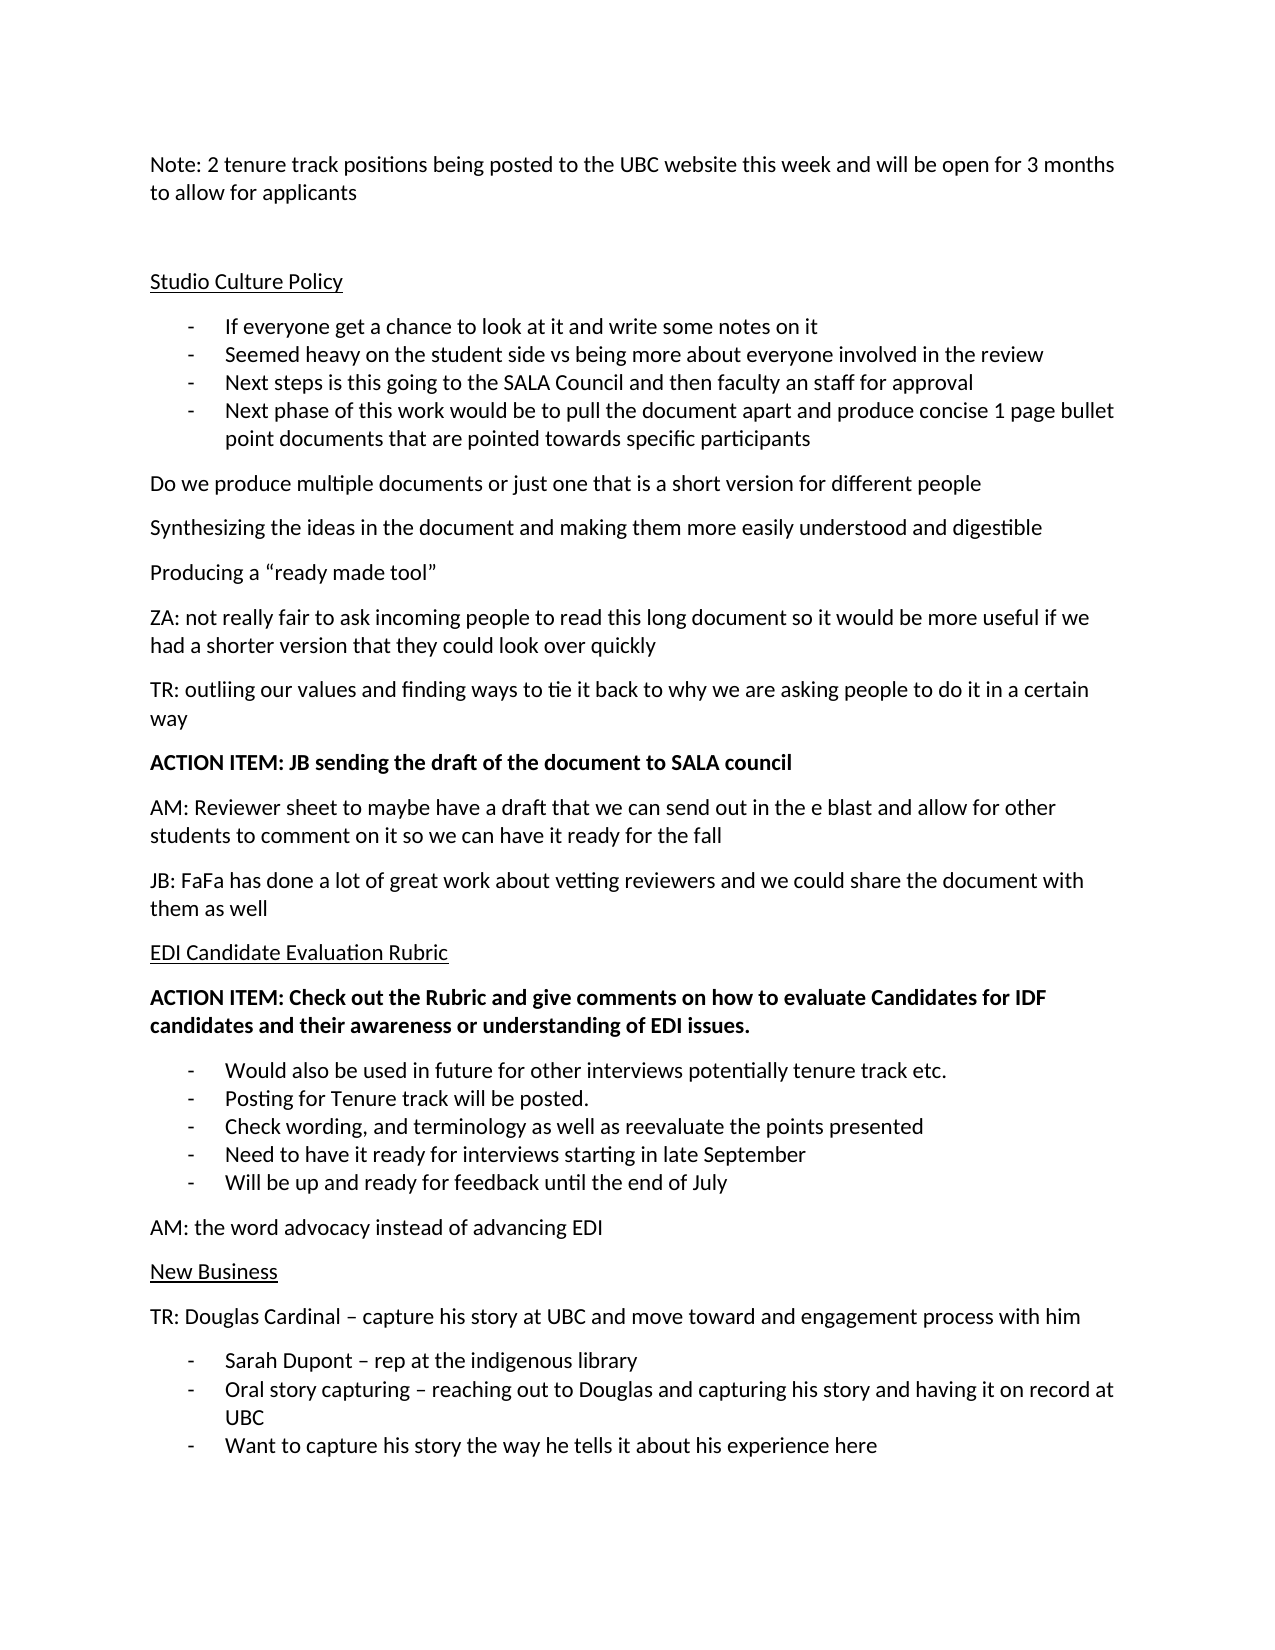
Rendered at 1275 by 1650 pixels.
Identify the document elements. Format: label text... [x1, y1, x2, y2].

list Will be up and ready for feedback until the end of July [187, 1168, 1125, 1196]
list Posting for Tenure track will be posted. [187, 1084, 1125, 1112]
list Would also be used in future for other interviews potentially tenure track etc. [187, 1056, 1125, 1084]
list Want to capture his story the way he tells it about his experience here [187, 1431, 1125, 1459]
text ZA: not really fair to ask incoming people to read this long document so it would be more useful if we had a shorter version that they could look over quickly [150, 603, 1125, 659]
text EDI Candidate Evaluation Rubric [150, 938, 1125, 966]
list Next steps is this going to the SALA Council and then faculty an staff for approval [187, 368, 1125, 396]
text Do we produce multiple documents or just one that is a short version for different people [150, 469, 1125, 497]
list Sarah Dupont – rep at the indigenous library [187, 1347, 1125, 1375]
text AM: the word advocacy instead of advancing EDI [150, 1213, 1125, 1241]
text Studio Culture Policy [150, 267, 1125, 295]
text JB: FaFa has done a lot of great work about vetting reviewers and we could share the document with them as well [150, 866, 1125, 922]
text Synthesizing the ideas in the document and making them more easily understood and digestible [150, 513, 1125, 542]
list Check wording, and terminology as well as reevaluate the points presented [187, 1112, 1125, 1140]
list Seemed heavy on the student side vs being more about everyone involved in the review [187, 340, 1125, 368]
list If everyone get a chance to look at it and write some notes on it [187, 312, 1125, 340]
text Note: 2 tenure track positions being posted to the UBC website this week and will be open for 3 months to allow for applicants [150, 150, 1125, 206]
text Producing a “ready made tool” [150, 558, 1125, 586]
list Need to have it ready for interviews starting in late September [187, 1140, 1125, 1168]
text AM: Reviewer sheet to maybe have a draft that we can send out in the e blast and allow for other students to comment on it so we can have it ready for the fall [150, 793, 1125, 849]
text ACTION ITEM: JB sending the draft of the document to SALA council [150, 748, 1125, 776]
text TR: Douglas Cardinal – capture his story at UBC and move toward and engagement process with him [150, 1302, 1125, 1330]
text TR: outliing our values and finding ways to tie it back to why we are asking people to do it in a certain way [150, 676, 1125, 732]
text ACTION ITEM: Check out the Rubric and give comments on how to evaluate Candidates for IDF candidates and their awareness or understanding of EDI issues. [150, 983, 1125, 1039]
list Oral story capturing – reaching out to Douglas and capturing his story and having it on record at UBC [187, 1375, 1125, 1431]
text New Business [150, 1257, 1125, 1285]
list Next phase of this work would be to pull the document apart and produce concise 1 page bullet point documents that are pointed towards specific participants [187, 396, 1125, 452]
